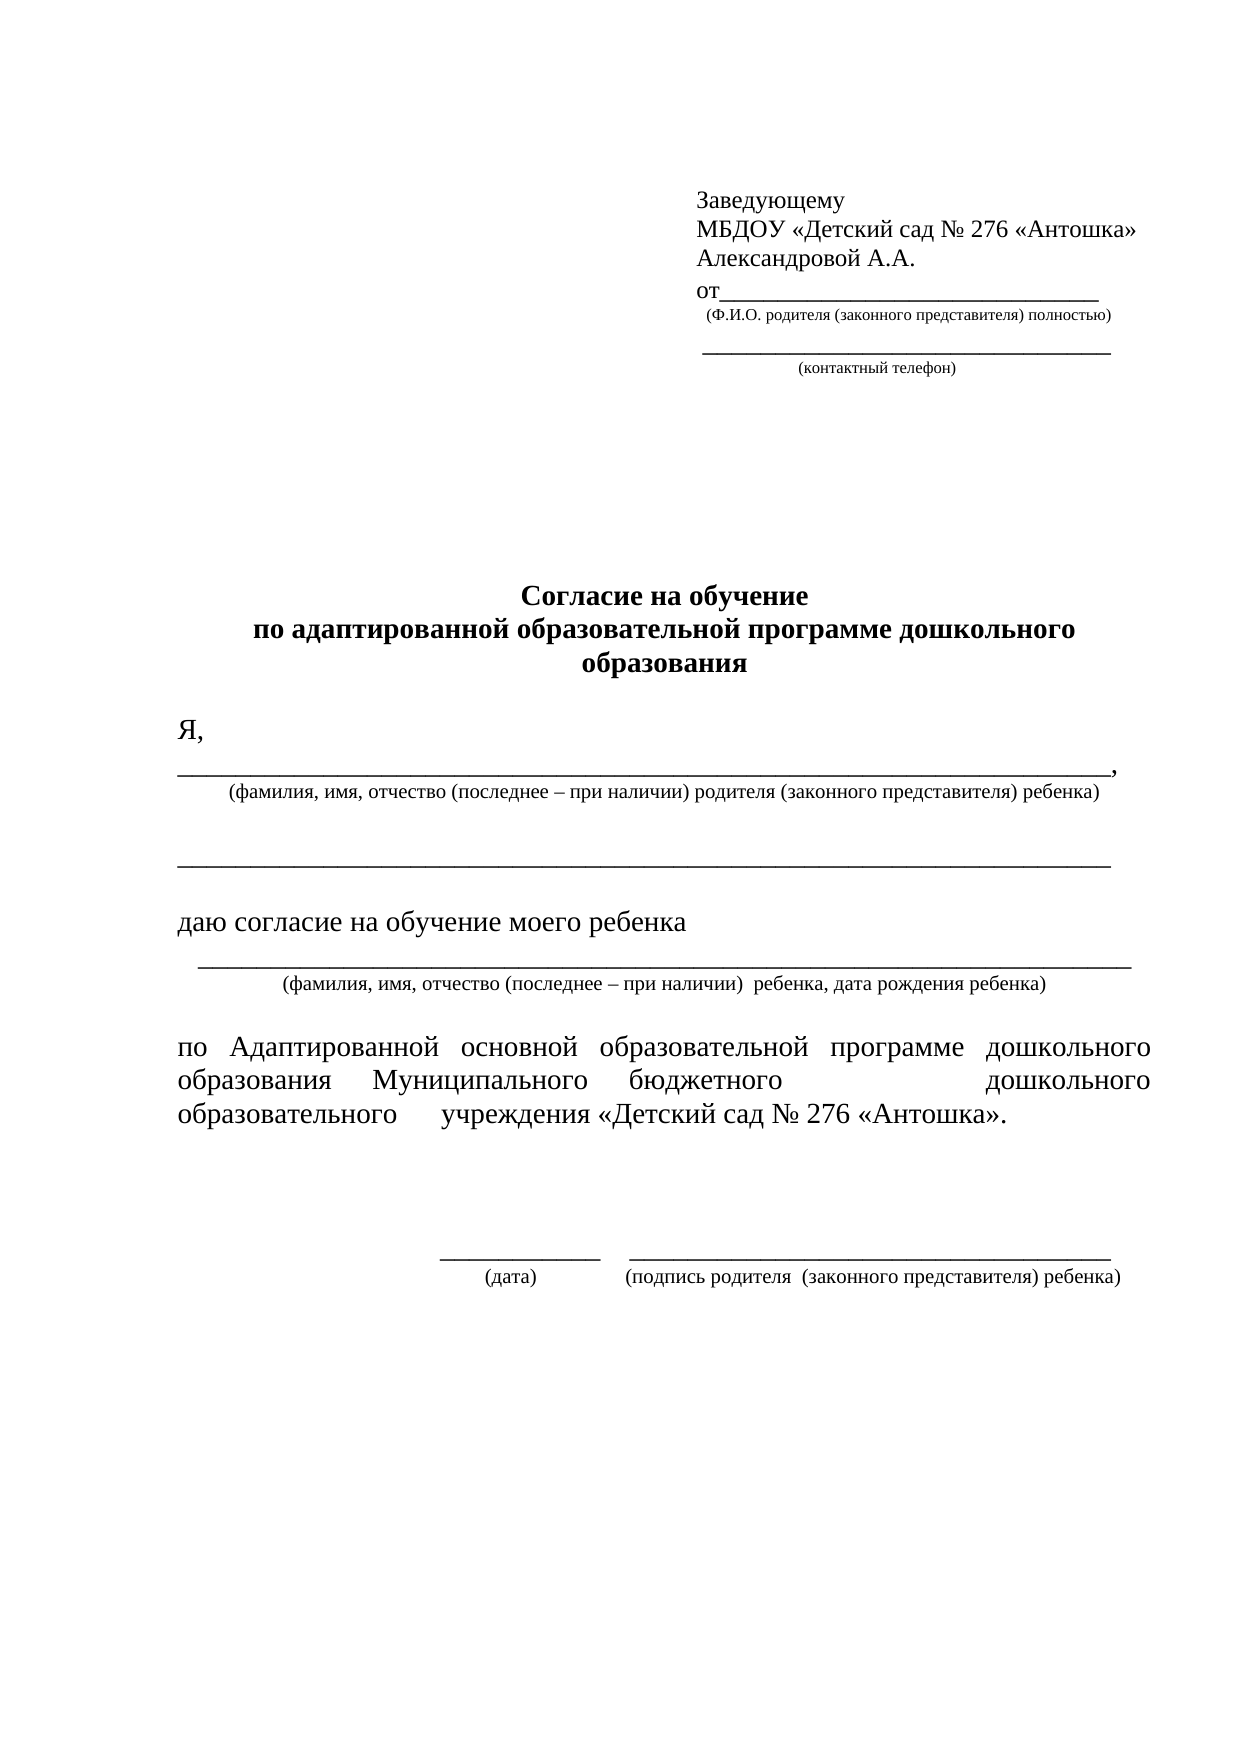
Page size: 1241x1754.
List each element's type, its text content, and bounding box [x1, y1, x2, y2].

text (Ф.И.О. родителя (законного представителя) полностью) [177, 305, 1149, 324]
text (контактный телефон) [177, 358, 1149, 377]
text от__________________________ [177, 271, 1149, 305]
text (дата) (подпись родителя (законного представителя) ребенка) [177, 1263, 1152, 1288]
text (фамилия, имя, отчество (последнее – при наличии) родителя (законного представителя) ребенка) [177, 779, 1152, 803]
text по адаптированной образовательной программе дошкольного образования [177, 612, 1152, 679]
text Я, ________________________________________________________________, [177, 712, 1152, 779]
text Согласие на обучение [177, 578, 1152, 612]
text ___________ _________________________________ [177, 1230, 1152, 1263]
text ________________________________________________________________ [177, 837, 1152, 871]
text Александровой А.А. [177, 243, 1149, 271]
text по Адаптированной основной образовательной программе дошкольного образования Муниципального бюджетного дошкольного образовательного учреждения «Детский сад № 276 «Антошка». [177, 1029, 1152, 1129]
text даю согласие на обучение моего ребенка [177, 904, 1152, 938]
text Заведующему [177, 185, 1149, 214]
text ________________________________________________________________ (фамилия, имя, отчество (последнее – при наличии) ребенка, дата рождения ребенка) [177, 938, 1152, 995]
text ____________________________ [177, 324, 1149, 358]
text МБДОУ «Детский сад № 276 «Антошка» [177, 214, 1149, 243]
